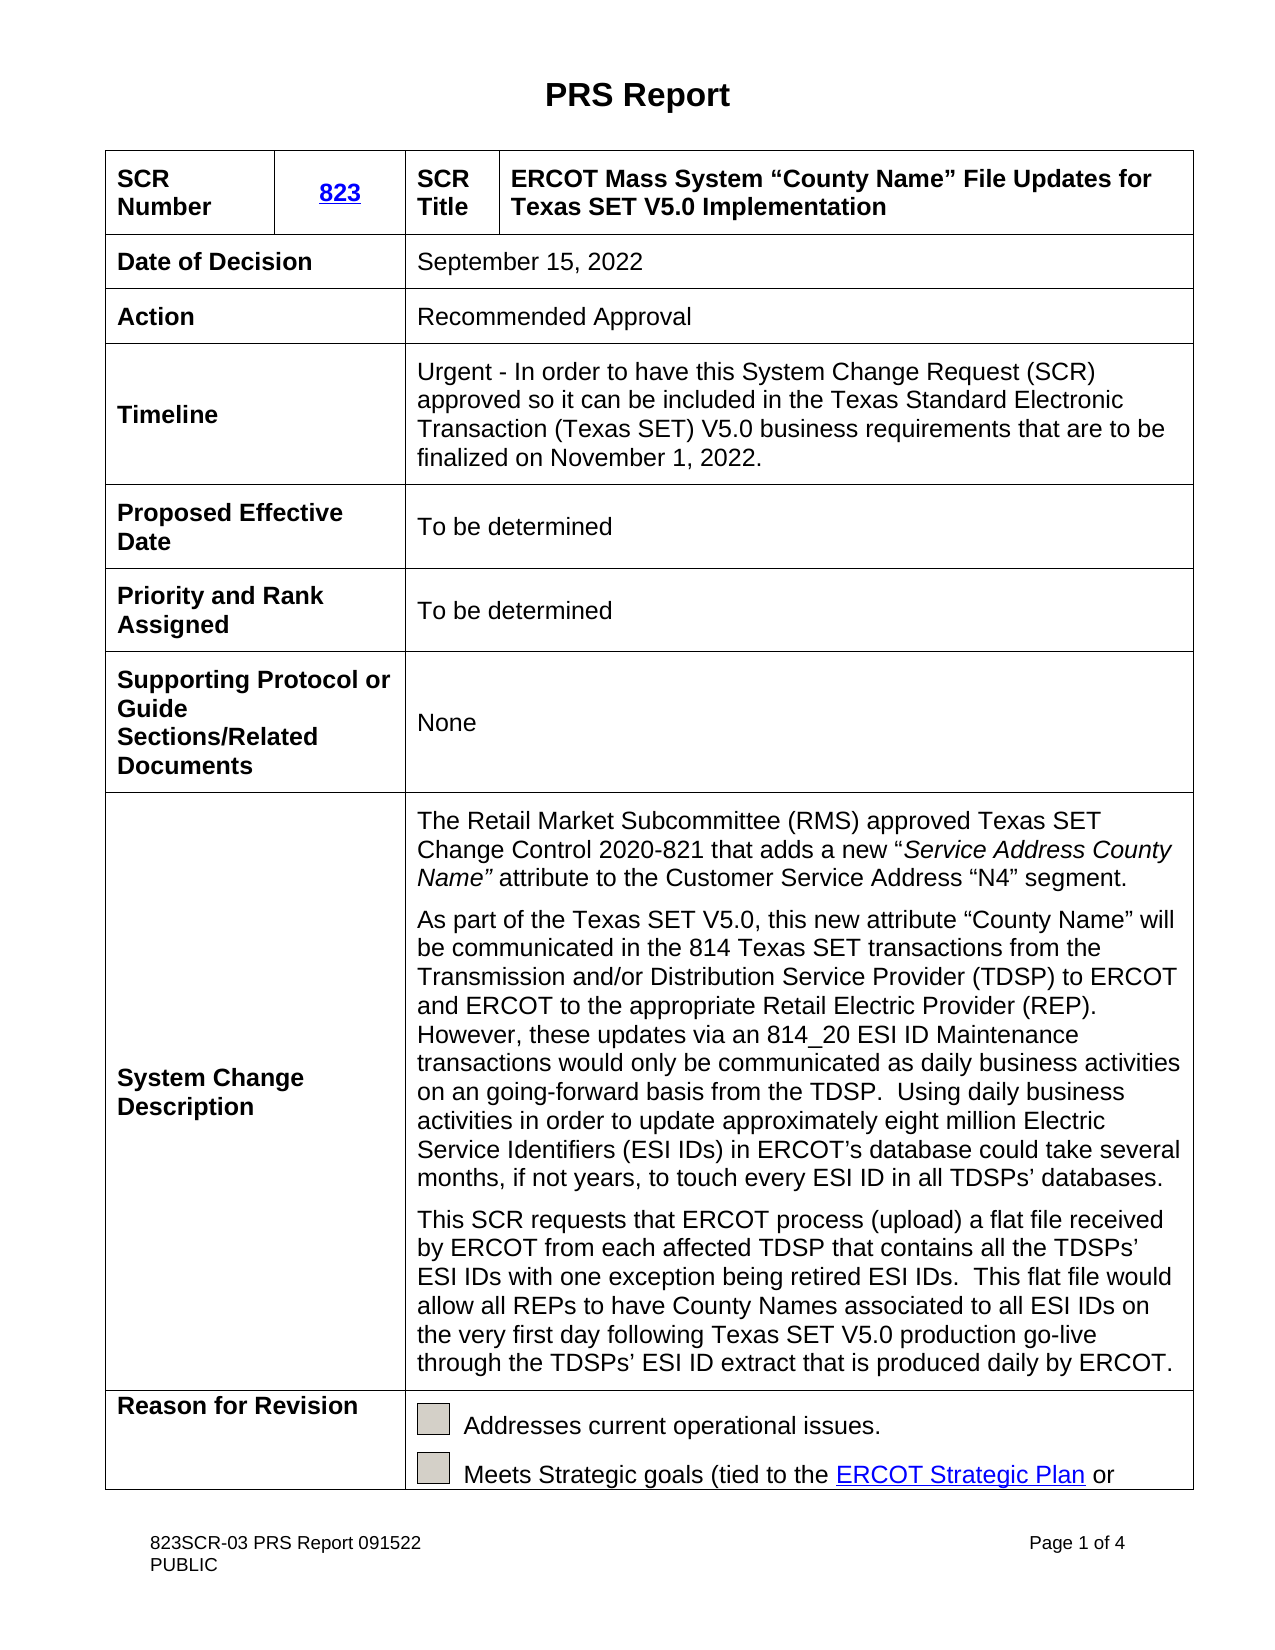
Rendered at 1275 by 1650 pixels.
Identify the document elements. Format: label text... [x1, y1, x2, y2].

table_cell Date of Decision [106, 235, 405, 288]
table_cell Urgent - In order to have this System Change Request (SCR) approved so it can be included in the Texas Standard Electronic Transaction (Texas SET) V5.0 business requirements that are to be finalized on November 1, 2022. [406, 344, 1193, 484]
table_cell To be determined [406, 569, 1193, 651]
table_cell To be determined [406, 485, 1193, 568]
table_cell Supporting Protocol or Guide Sections/Related Documents [106, 652, 405, 792]
table_header 823 [275, 151, 405, 233]
table_header SCR Number [106, 151, 274, 233]
table_cell Recommended Approval [406, 289, 1193, 343]
table_cell None [406, 652, 1193, 792]
table_cell Action [106, 289, 405, 343]
table_cell Priority and Rank Assigned [106, 569, 405, 651]
table_cell The Retail Market Subcommittee (RMS) approved Texas SET Change Control 2020-821 that adds a new “Service Address County Name” attribute to the Customer Service Address “N4” segment. As part of the Texas SET V5.0, this new attribute “County Name” will be communicated in the 814 Texas SET transactions from the Transmission and/or Distribution Service Provider (TDSP) to ERCOT and ERCOT to the appropriate Retail Electric Provider (REP). However, these updates via an 814_20 ESI ID Maintenance transactions would only be communicated as daily business activities on an going-forward basis from the TDSP. Using daily business activities in order to update approximately eight million Electric Service Identifiers (ESI IDs) in ERCOT’s database could take several months, if not years, to touch every ESI ID in all TDSPs’ databases. This SCR requests that ERCOT process (upload) a flat file received by ERCOT from each affected TDSP that contains all the TDSPs’ ESI IDs with one exception being retired ESI IDs. This flat file would allow all REPs to have County Names associated to all ESI IDs on the very first day following Texas SET V5.0 production go-live through the TDSPs’ ESI ID extract that is produced daily by ERCOT. [406, 793, 1193, 1389]
table_cell September 15, 2022 [406, 235, 1193, 288]
table_cell Timeline [106, 344, 405, 484]
table_header ERCOT Mass System “County Name” File Updates for Texas SET V5.0 Implementation [500, 151, 1193, 233]
table_cell Proposed Effective Date [106, 485, 405, 568]
table_cell System Change Description [106, 793, 405, 1389]
table_cell Reason for Revision [106, 1391, 405, 1489]
table_header SCR Title [406, 151, 499, 233]
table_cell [406, 1391, 1193, 1489]
